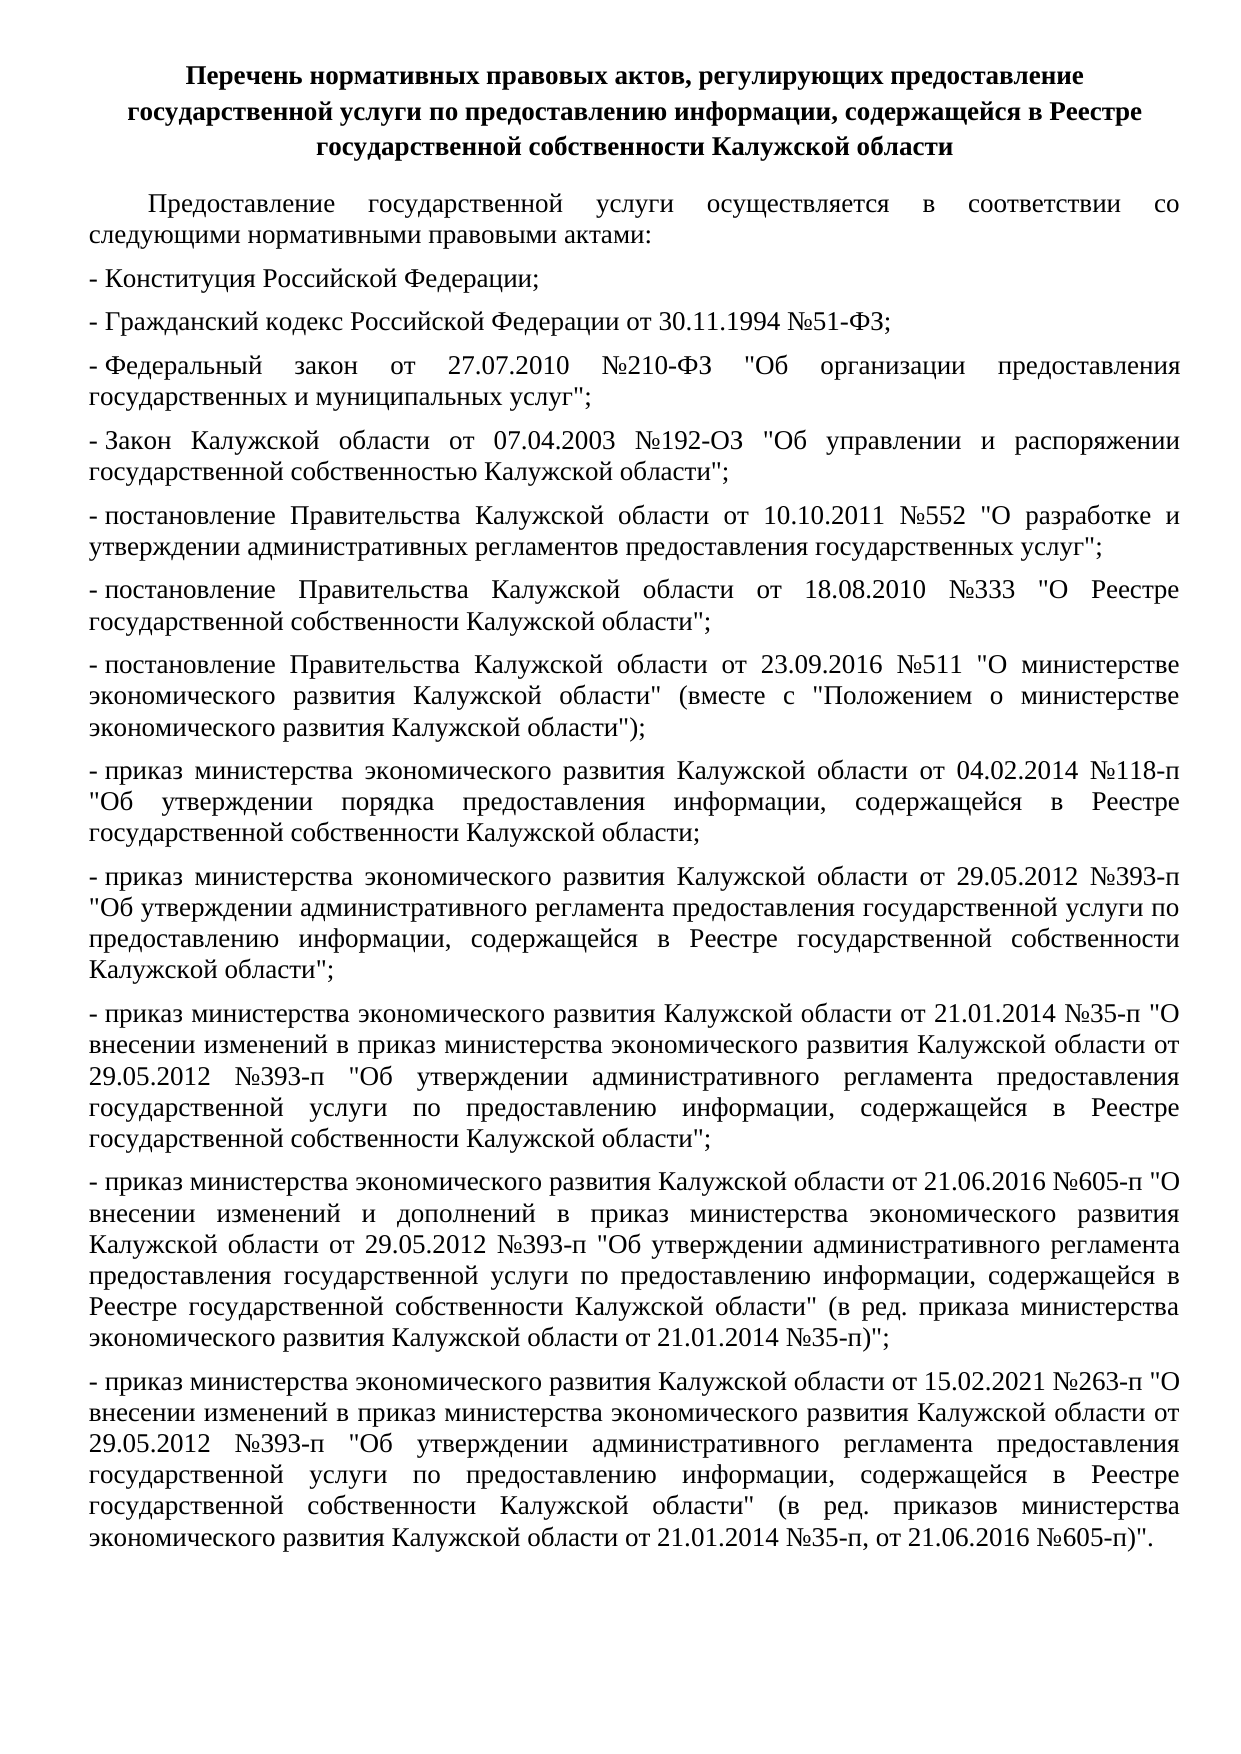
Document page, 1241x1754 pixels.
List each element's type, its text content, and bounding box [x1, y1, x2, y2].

text - постановление Правительства Калужской области от 23.09.2016 №511 "О министерстве экономического развития Калужской области" (вместе с "Положением о министерстве экономического развития Калужской области"); [89, 648, 1181, 742]
text - Конституция Российской Федерации; [89, 262, 1181, 293]
text - приказ министерства экономического развития Калужской области от 29.05.2012 №393-п "Об утверждении административного регламента предоставления государственной услуги по предоставлению информации, содержащейся в Реестре государственной собственности Калужской области"; [89, 860, 1181, 985]
text - приказ министерства экономического развития Калужской области от 21.06.2016 №605-п "О внесении изменений и дополнений в приказ министерства экономического развития Калужской области от 29.05.2012 №393-п "Об утверждении административного регламента предоставления государственной услуги по предоставлению информации, содержащейся в Реестре государственной собственности Калужской области" (в ред. приказа министерства экономического развития Калужской области от 21.01.2014 №35-п)"; [89, 1166, 1181, 1352]
text Перечень нормативных правовых актов, регулирующих предоставление государственной услуги по предоставлению информации, содержащейся в Реестре государственной собственности Калужской области [89, 59, 1181, 162]
text - приказ министерства экономического развития Калужской области от 21.01.2014 №35-п "О внесении изменений в приказ министерства экономического развития Калужской области от 29.05.2012 №393-п "Об утверждении административного регламента предоставления государственной услуги по предоставлению информации, содержащейся в Реестре государственной собственности Калужской области"; [89, 997, 1181, 1153]
text - приказ министерства экономического развития Калужской области от 15.02.2021 №263-п "О внесении изменений в приказ министерства экономического развития Калужской области от 29.05.2012 №393-п "Об утверждении административного регламента предоставления государственной услуги по предоставлению информации, содержащейся в Реестре государственной собственности Калужской области" (в ред. приказов министерства экономического развития Калужской области от 21.01.2014 №35-п, от 21.06.2016 №605-п)". [89, 1365, 1181, 1552]
text - Федеральный закон от 27.07.2010 №210-ФЗ "Об организации предоставления государственных и муниципальных услуг"; [89, 349, 1181, 411]
text - Гражданский кодекс Российской Федерации от 30.11.1994 №51-ФЗ; [89, 306, 1181, 337]
text - приказ министерства экономического развития Калужской области от 04.02.2014 №118-п "Об утверждении порядка предоставления информации, содержащейся в Реестре государственной собственности Калужской области; [89, 754, 1181, 848]
text - постановление Правительства Калужской области от 18.08.2010 №333 "О Реестре государственной собственности Калужской области"; [89, 573, 1181, 636]
text - Закон Калужской области от 07.04.2003 №192-ОЗ "Об управлении и распоряжении государственной собственностью Калужской области"; [89, 424, 1181, 486]
text - постановление Правительства Калужской области от 10.10.2011 №552 "О разработке и утверждении административных регламентов предоставления государственных услуг"; [89, 499, 1181, 561]
text Предоставление государственной услуги осуществляется в соответствии со следующими нормативными правовыми актами: [89, 187, 1181, 249]
